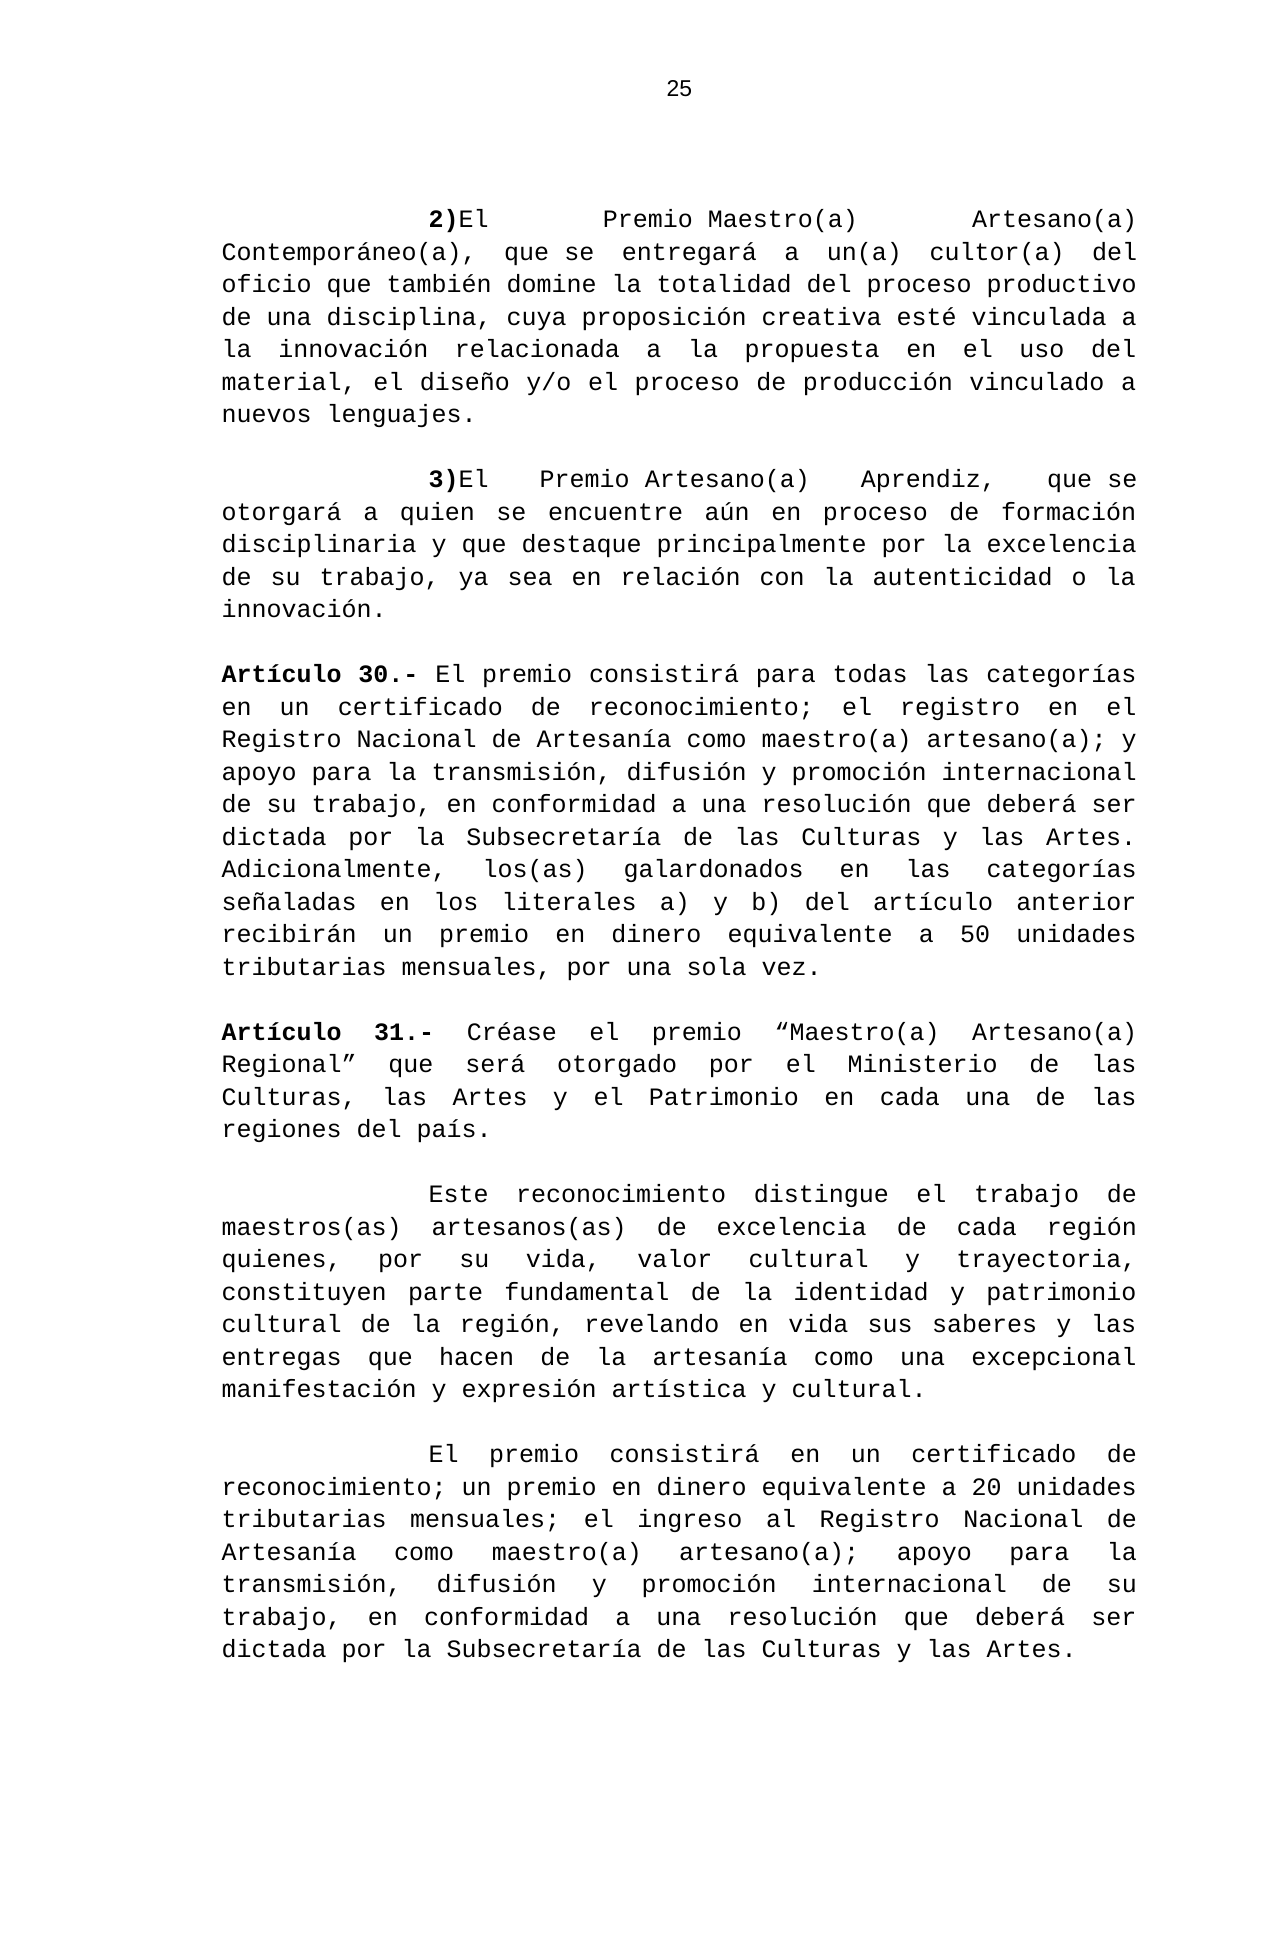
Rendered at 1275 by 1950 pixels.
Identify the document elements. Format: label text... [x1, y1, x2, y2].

list El Premio Artesano(a) Aprendiz, que se otorgará a quien se encuentre aún en proceso de formación disciplinaria y que destaque principalmente por la excelencia de su trabajo, ya sea en relación con la autenticidad o la innovación. [221, 467, 1137, 625]
list El Premio Maestro(a) Artesano(a) Contemporáneo(a), que se entregará a un(a) cultor(a) del oficio que también domine la totalidad del proceso productivo de una disciplina, cuya proposición creativa esté vinculada a la innovación relacionada a la propuesta en el uso del material, el diseño y/o el proceso de producción vinculado a nuevos lenguajes. [221, 207, 1137, 430]
text Este reconocimiento distingue el trabajo de maestros(as) artesanos(as) de excelencia de cada región quienes, por su vida, valor cultural y trayectoria, constituyen parte fundamental de la identidad y patrimonio cultural de la región, revelando en vida sus saberes y las entregas que hacen de la artesanía como una excepcional manifestación y expresión artística y cultural. [221, 1182, 1137, 1405]
text El premio consistirá en un certificado de reconocimiento; un premio en dinero equivalente a 20 unidades tributarias mensuales; el ingreso al Registro Nacional de Artesanía como maestro(a) artesano(a); apoyo para la transmisión, difusión y promoción internacional de su trabajo, en conformidad a una resolución que deberá ser dictada por la Subsecretaría de las Culturas y las Artes. [221, 1442, 1137, 1665]
text Artículo 31.- Créase el premio “Maestro(a) Artesano(a) Regional” que será otorgado por el Ministerio de las Culturas, las Artes y el Patrimonio en cada una de las regiones del país. [221, 1019, 1137, 1145]
text Artículo 30.- El premio consistirá para todas las categorías en un certificado de reconocimiento; el registro en el Registro Nacional de Artesanía como maestro(a) artesano(a); y apoyo para la transmisión, difusión y promoción internacional de su trabajo, en conformidad a una resolución que deberá ser dictada por la Subsecretaría de las Culturas y las Artes. Adicionalmente, los(as) galardonados en las categorías señaladas en los literales a) y b) del artículo anterior recibirán un premio en dinero equivalente a 50 unidades tributarias mensuales, por una sola vez. [221, 662, 1137, 983]
